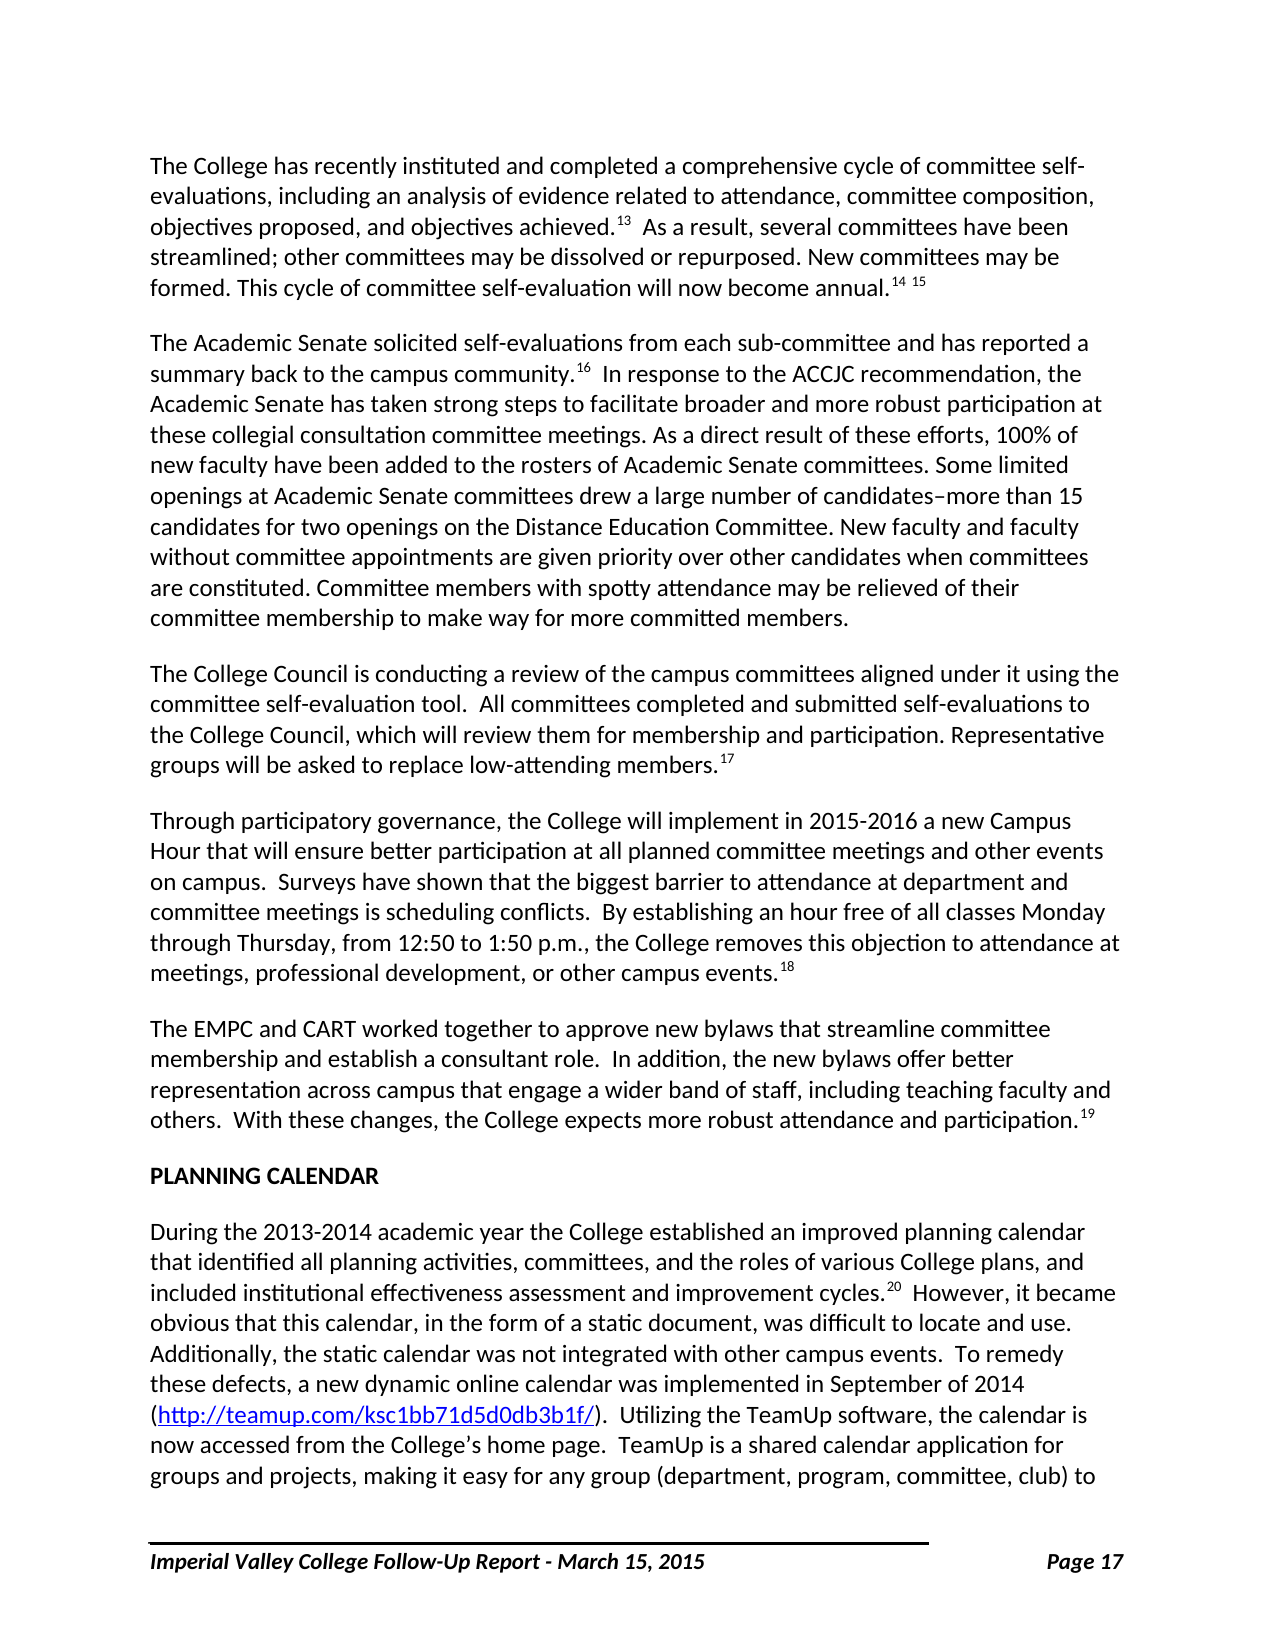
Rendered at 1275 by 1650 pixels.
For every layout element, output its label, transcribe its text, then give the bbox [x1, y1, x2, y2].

text The College Council is conducting a review of the campus committees aligned under it using the committee self-evaluation tool. All committees completed and submitted self-evaluations to the College Council, which will review them for membership and participation. Representative groups will be asked to replace low-attending members. [150, 658, 1125, 780]
text Through participatory governance, the College will implement in 2015-2016 a new Campus Hour that will ensure better participation at all planned committee meetings and other events on campus. Surveys have shown that the biggest barrier to attendance at department and committee meetings is scheduling conflicts. By establishing an hour free of all classes Monday through Thursday, from 12:50 to 1:50 p.m., the College removes this objection to attendance at meetings, professional development, or other campus events. [150, 805, 1125, 988]
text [150, 1216, 1125, 1490]
text PLANNING CALENDAR [150, 1160, 1125, 1191]
text The College has recently instituted and completed a comprehensive cycle of committee self-evaluations, including an analysis of evidence related to attendance, committee composition, objectives proposed, and objectives achieved. As a result, several committees have been streamlined; other committees may be dissolved or repurposed. New committees may be formed. This cycle of committee self-evaluation will now become annual. [150, 150, 1125, 303]
text The Academic Senate solicited self-evaluations from each sub-committee and has reported a summary back to the campus community. In response to the ACCJC recommendation, the Academic Senate has taken strong steps to facilitate broader and more robust participation at these collegial consultation committee meetings. As a direct result of these efforts, 100% of new faculty have been added to the rosters of Academic Senate committees. Some limited openings at Academic Senate committees drew a large number of candidates–more than 15 candidates for two openings on the Distance Education Committee. New faculty and faculty without committee appointments are given priority over other candidates when committees are constituted. Committee members with spotty attendance may be relieved of their committee membership to make way for more committed members. [150, 328, 1125, 633]
text The EMPC and CART worked together to approve new bylaws that streamline committee membership and establish a consultant role. In addition, the new bylaws offer better representation across campus that engage a wider band of staff, including teaching faculty and others. With these changes, the College expects more robust attendance and participation. [150, 1013, 1125, 1135]
